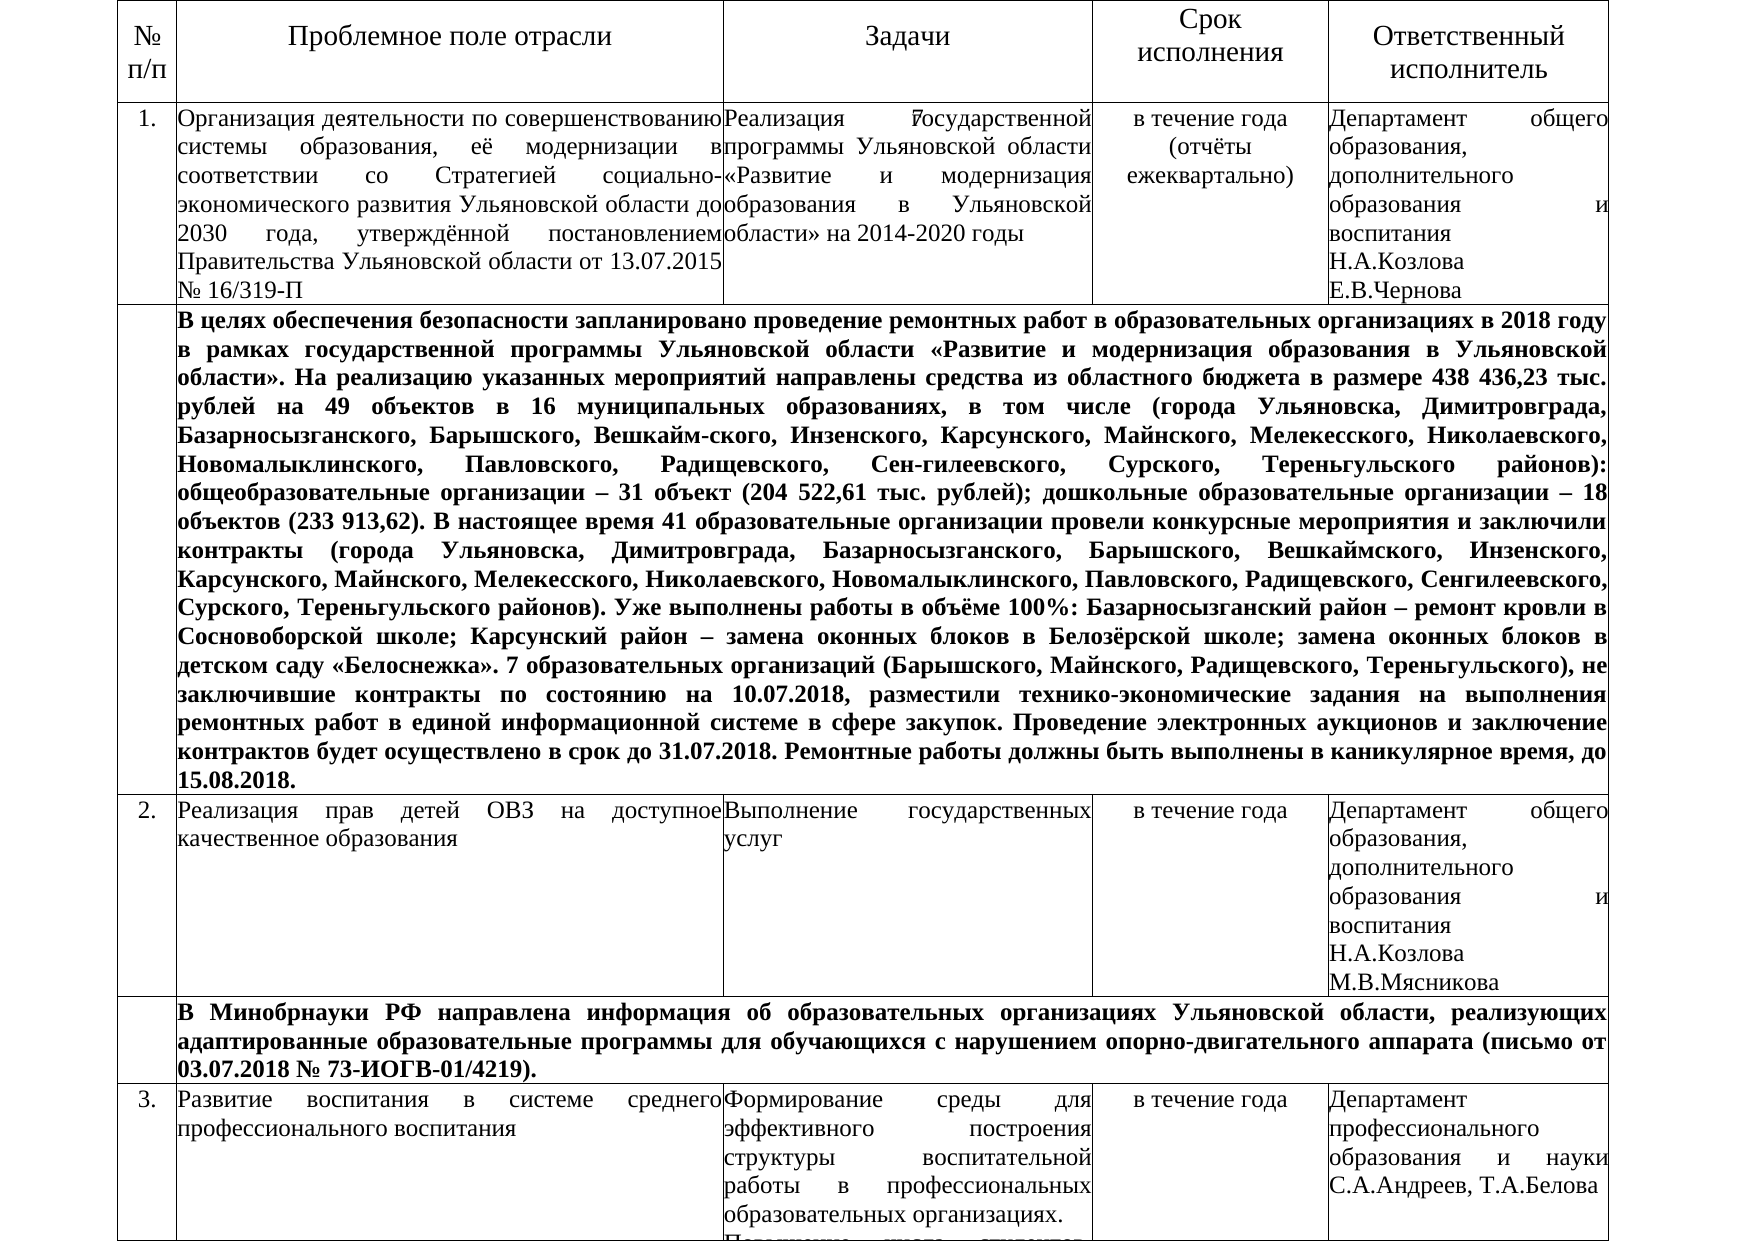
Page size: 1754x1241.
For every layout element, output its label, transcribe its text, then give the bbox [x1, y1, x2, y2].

table_cell Развитие воспитания в системе среднего профессионального воспитания [177, 1084, 723, 1240]
table_cell Организация деятельности по совершенствованию системы образования, её модернизации в соответствии со Стратегией социально-экономического развития Ульяновской области до 2030 года, утверждённой постановлением Правительства Ульяновской области от 13.07.2015 № 16/319-П [177, 103, 723, 304]
table_cell Реализация прав детей ОВЗ на доступное качественное образования [177, 795, 723, 996]
table_cell в течение года [1093, 795, 1328, 996]
table_cell Формирование среды для эффективного построения структуры воспитательной работы в профессиональных образовательных организациях. Повышение числа студентов, вовлечённых во внеурочную занятость. Снижение числа студентов, совершающих правонарушения. Увеличение числа талантливых детей, выявленных и поддержанных в системе среднего профессионального образования. [724, 1084, 1092, 1240]
table_cell Выполнение государственных услуг [724, 795, 1092, 996]
table_cell в течение года [1093, 1084, 1328, 1240]
table_cell 1. [118, 103, 176, 304]
table_cell 2. [118, 795, 176, 996]
table_header Ответственный исполнитель [1329, 1, 1608, 102]
table_header Проблемное поле отрасли [177, 1, 723, 102]
table_cell Департамент общего образования, дополнительного образования и воспитания Н.А.Козлова М.В.Мясникова [1329, 795, 1608, 996]
table_cell Департамент общего образования, дополнительного образования и воспитания Н.А.Козлова Е.В.Чернова [1329, 103, 1608, 304]
table_cell Реализация государственной программы Ульяновской области «Развитие и модернизация образования в Ульяновской области» на 2014-2020 годы [724, 103, 1092, 304]
table_cell В целях обеспечения безопасности запланировано проведение ремонтных работ в образовательных организациях в 2018 году в рамках государственной программы Ульяновской области «Развитие и модернизация образования в Ульяновской области». На реализацию указанных мероприятий направлены средства из областного бюджета в размере 438 436,23 тыс. рублей на 49 объектов в 16 муниципальных образованиях, в том числе (города Ульяновска, Димитровграда, Базарносызганского, Барышского, Вешкайм-ского, Инзенского, Карсунского, Майнского, Мелекесского, Николаевского, Новомалыклинского, Павловского, Радищевского, Сен-гилеевского, Сурского, Тереньгульского районов): общеобразовательные организации – 31 объект (204 522,61 тыс. рублей); дошкольные образовательные организации – 18 объектов (233 913,62). В настоящее время 41 образовательные организации провели конкурсные мероприятия и заключили контракты (города Ульяновска, Димитровграда, Базарносызганского, Барышского, Вешкаймского, Инзенского, Карсунского, Майнского, Мелекесского, Николаевского, Новомалыклинского, Павловского, Радищевского, Сенгилеевского, Сурского, Тереньгульского районов). Уже выполнены работы в объёме 100%: Базарносызганский район – ремонт кровли в Сосновоборской школе; Карсунский район – замена оконных блоков в Белозёрской школе; замена оконных блоков в детском саду «Белоснежка». 7 образовательных организаций (Барышского, Майнского, Радищевского, Тереньгульского), не заключившие контракты по состоянию на 10.07.2018, разместили технико-экономические задания на выполнения ремонтных работ в единой информационной системе в сфере закупок. Проведение электронных аукционов и заключение контрактов будет осуществлено в срок до 31.07.2018. Ремонтные работы должны быть выполнены в каникулярное время, до 15.08.2018. [177, 305, 1608, 794]
table_cell в течение года (отчёты ежеквартально) [1093, 103, 1328, 304]
table_cell [118, 997, 176, 1083]
table_header Задачи [724, 1, 1092, 102]
table_cell [118, 305, 176, 794]
table_cell 3. [118, 1084, 176, 1240]
table_cell В Минобрнауки РФ направлена информация об образовательных организациях Ульяновской области, реализующих адаптированные образовательные программы для обучающихся с нарушением опорно-двигательного аппарата (письмо от 03.07.2018 № 73-ИОГВ-01/4219). [177, 997, 1608, 1083]
table_cell Департамент профессионального образования и науки С.А.Андреев, Т.А.Белова [1329, 1084, 1608, 1240]
table_header № п/п [118, 1, 176, 102]
table_header Срок исполнения [1093, 1, 1328, 102]
